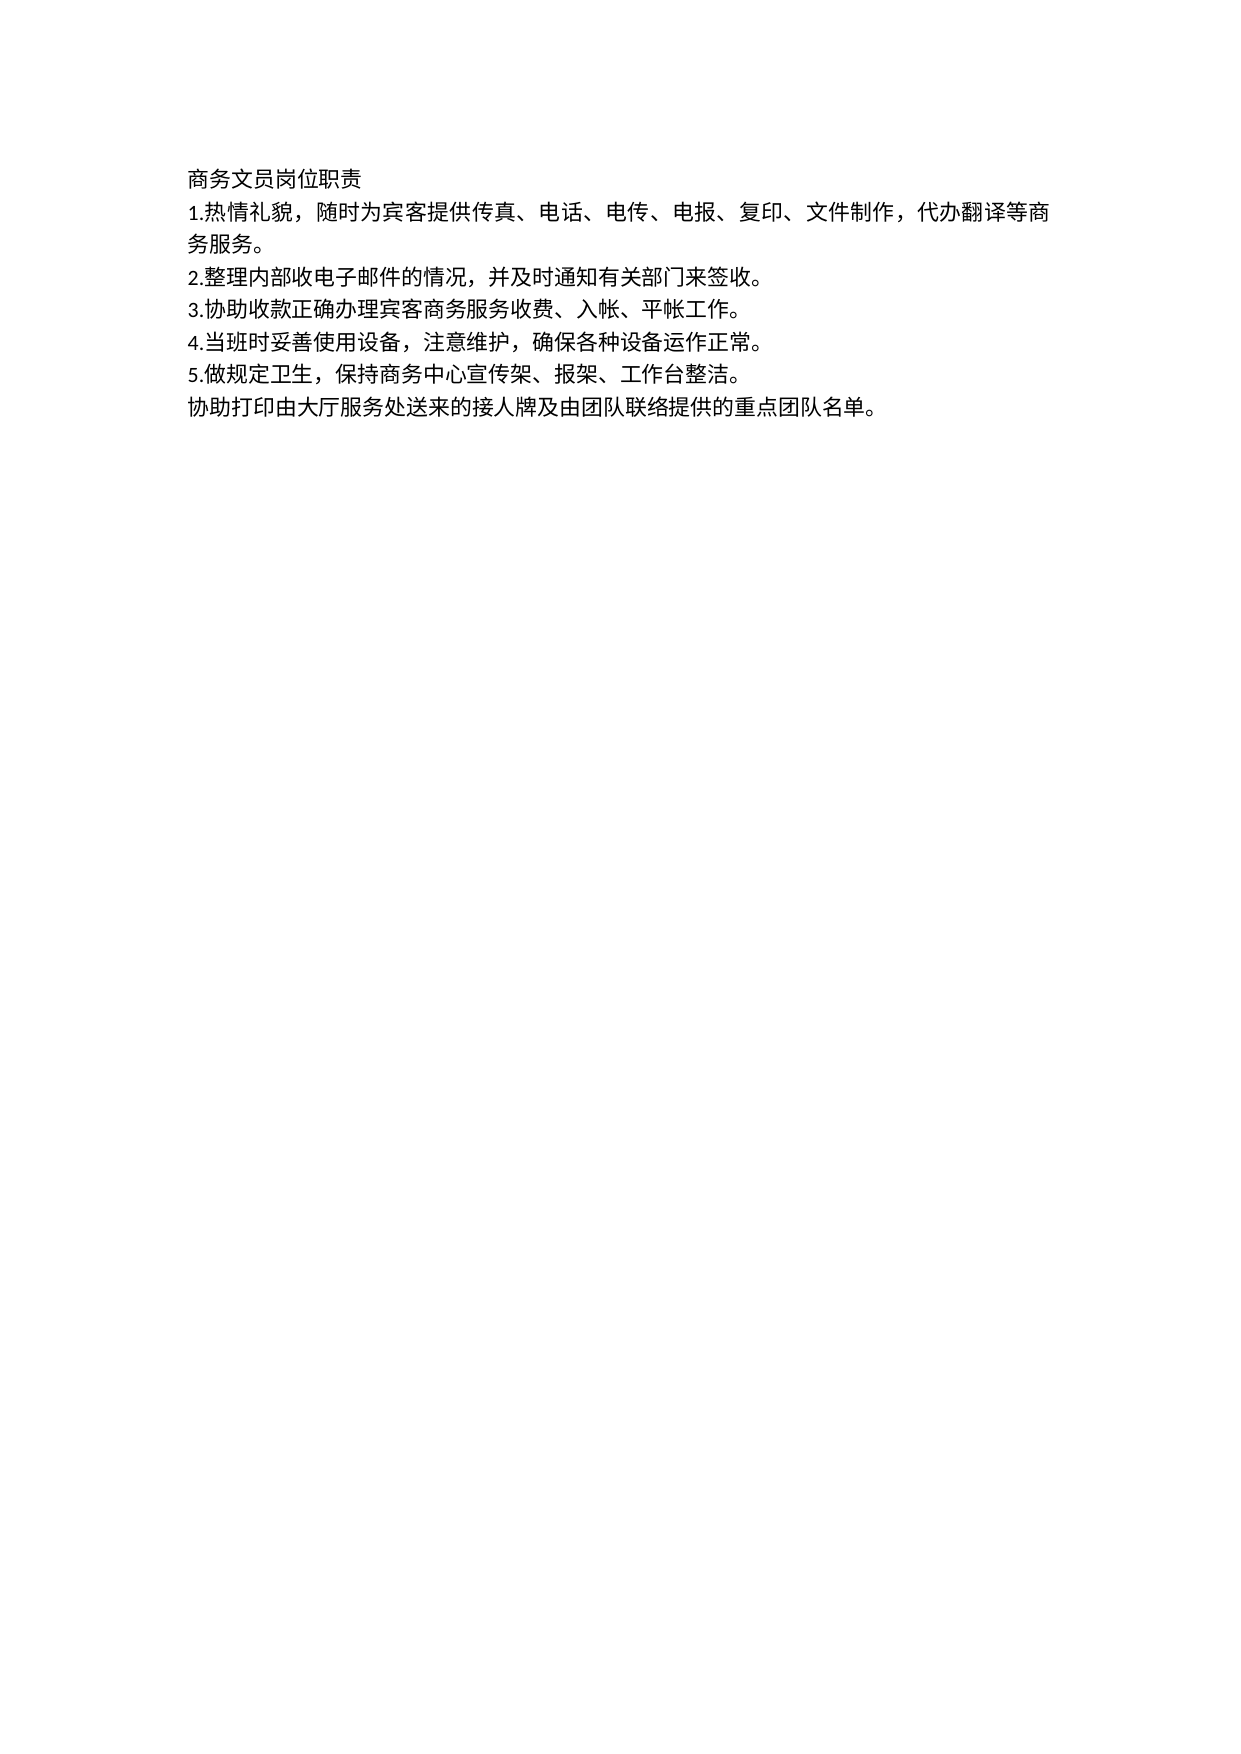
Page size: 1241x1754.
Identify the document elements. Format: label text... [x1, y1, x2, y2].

text 3.协助收款正确办理宾客商务服务收费、入帐、平帐工作。 [187, 292, 1053, 324]
text 2.整理内部收电子邮件的情况，并及时通知有关部门来签收。 [187, 259, 1053, 292]
text 1.热情礼貌，随时为宾客提供传真、电话、电传、电报、复印、文件制作，代办翻译等商务服务。 [187, 194, 1053, 259]
text 商务文员岗位职责 [187, 162, 1053, 194]
text 5.做规定卫生，保持商务中心宣传架、报架、工作台整洁。 [187, 357, 1053, 389]
text 协助打印由大厅服务处送来的接人牌及由团队联络提供的重点团队名单。 [187, 389, 1053, 422]
text 4.当班时妥善使用设备，注意维护，确保各种设备运作正常。 [187, 324, 1053, 357]
